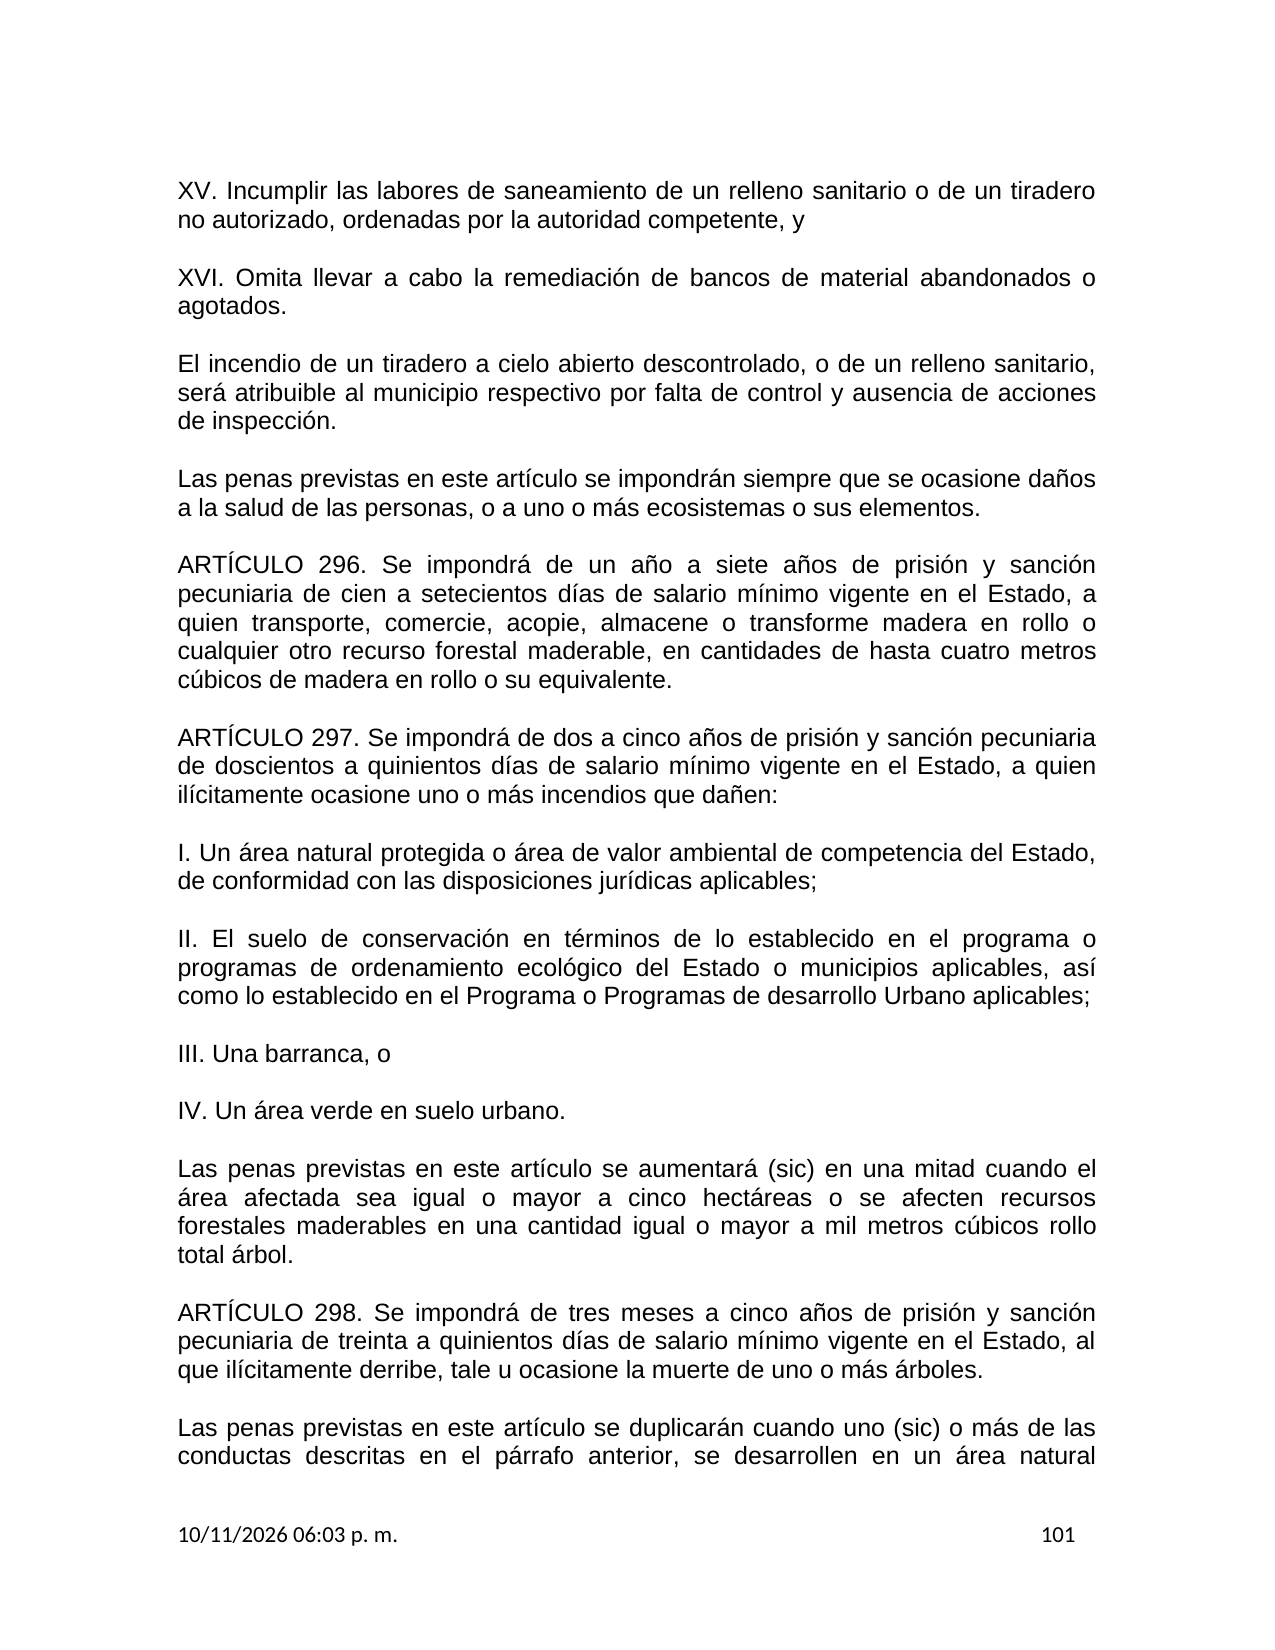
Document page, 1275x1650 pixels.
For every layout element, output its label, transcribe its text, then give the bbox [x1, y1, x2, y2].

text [177, 1413, 1098, 1470]
text ARTÍCULO 297. Se impondrá de dos a cinco años de prisión y sanción pecuniaria de doscientos a quinientos días de salario mínimo vigente en el Estado, a quien ilícitamente ocasione uno o más incendios que dañen: [177, 723, 1098, 809]
text XV. Incumplir las labores de saneamiento de un relleno sanitario o de un tiradero no autorizado, ordenadas por la autoridad competente, y [177, 176, 1098, 234]
text Las penas previstas en este artículo se aumentará (sic) en una mitad cuando el área afectada sea igual o mayor a cinco hectáreas o se afecten recursos forestales maderables en una cantidad igual o mayor a mil metros cúbicos rollo total árbol. [177, 1154, 1098, 1269]
text ARTÍCULO 298. Se impondrá de tres meses a cinco años de prisión y sanción pecuniaria de treinta a quinientos días de salario mínimo vigente en el Estado, al que ilícitamente derribe, tale u ocasione la muerte de uno o más árboles. [177, 1298, 1098, 1384]
text ARTÍCULO 296. Se impondrá de un año a siete años de prisión y sanción pecuniaria de cien a setecientos días de salario mínimo vigente en el Estado, a quien transporte, comercie, acopie, almacene o transforme madera en rollo o cualquier otro recurso forestal maderable, en cantidades de hasta cuatro metros cúbicos de madera en rollo o su equivalente. [177, 550, 1098, 694]
text I. Un área natural protegida o área de valor ambiental de competencia del Estado, de conformidad con las disposiciones jurídicas aplicables; [177, 838, 1098, 895]
text III. Una barranca, o [177, 1039, 1098, 1068]
text II. El suelo de conservación en términos de lo establecido en el programa o programas de ordenamiento ecológico del Estado o municipios aplicables, así como lo establecido en el Programa o Programas de desarrollo Urbano aplicables; [177, 924, 1098, 1010]
text Las penas previstas en este artículo se impondrán siempre que se ocasione daños a la salud de las personas, o a uno o más ecosistemas o sus elementos. [177, 464, 1098, 521]
text XVI. Omita llevar a cabo la remediación de bancos de material abandonados o agotados. [177, 263, 1098, 320]
text El incendio de un tiradero a cielo abierto descontrolado, o de un relleno sanitario, será atribuible al municipio respectivo por falta de control y ausencia de acciones de inspección. [177, 349, 1098, 435]
text IV. Un área verde en suelo urbano. [177, 1096, 1098, 1125]
